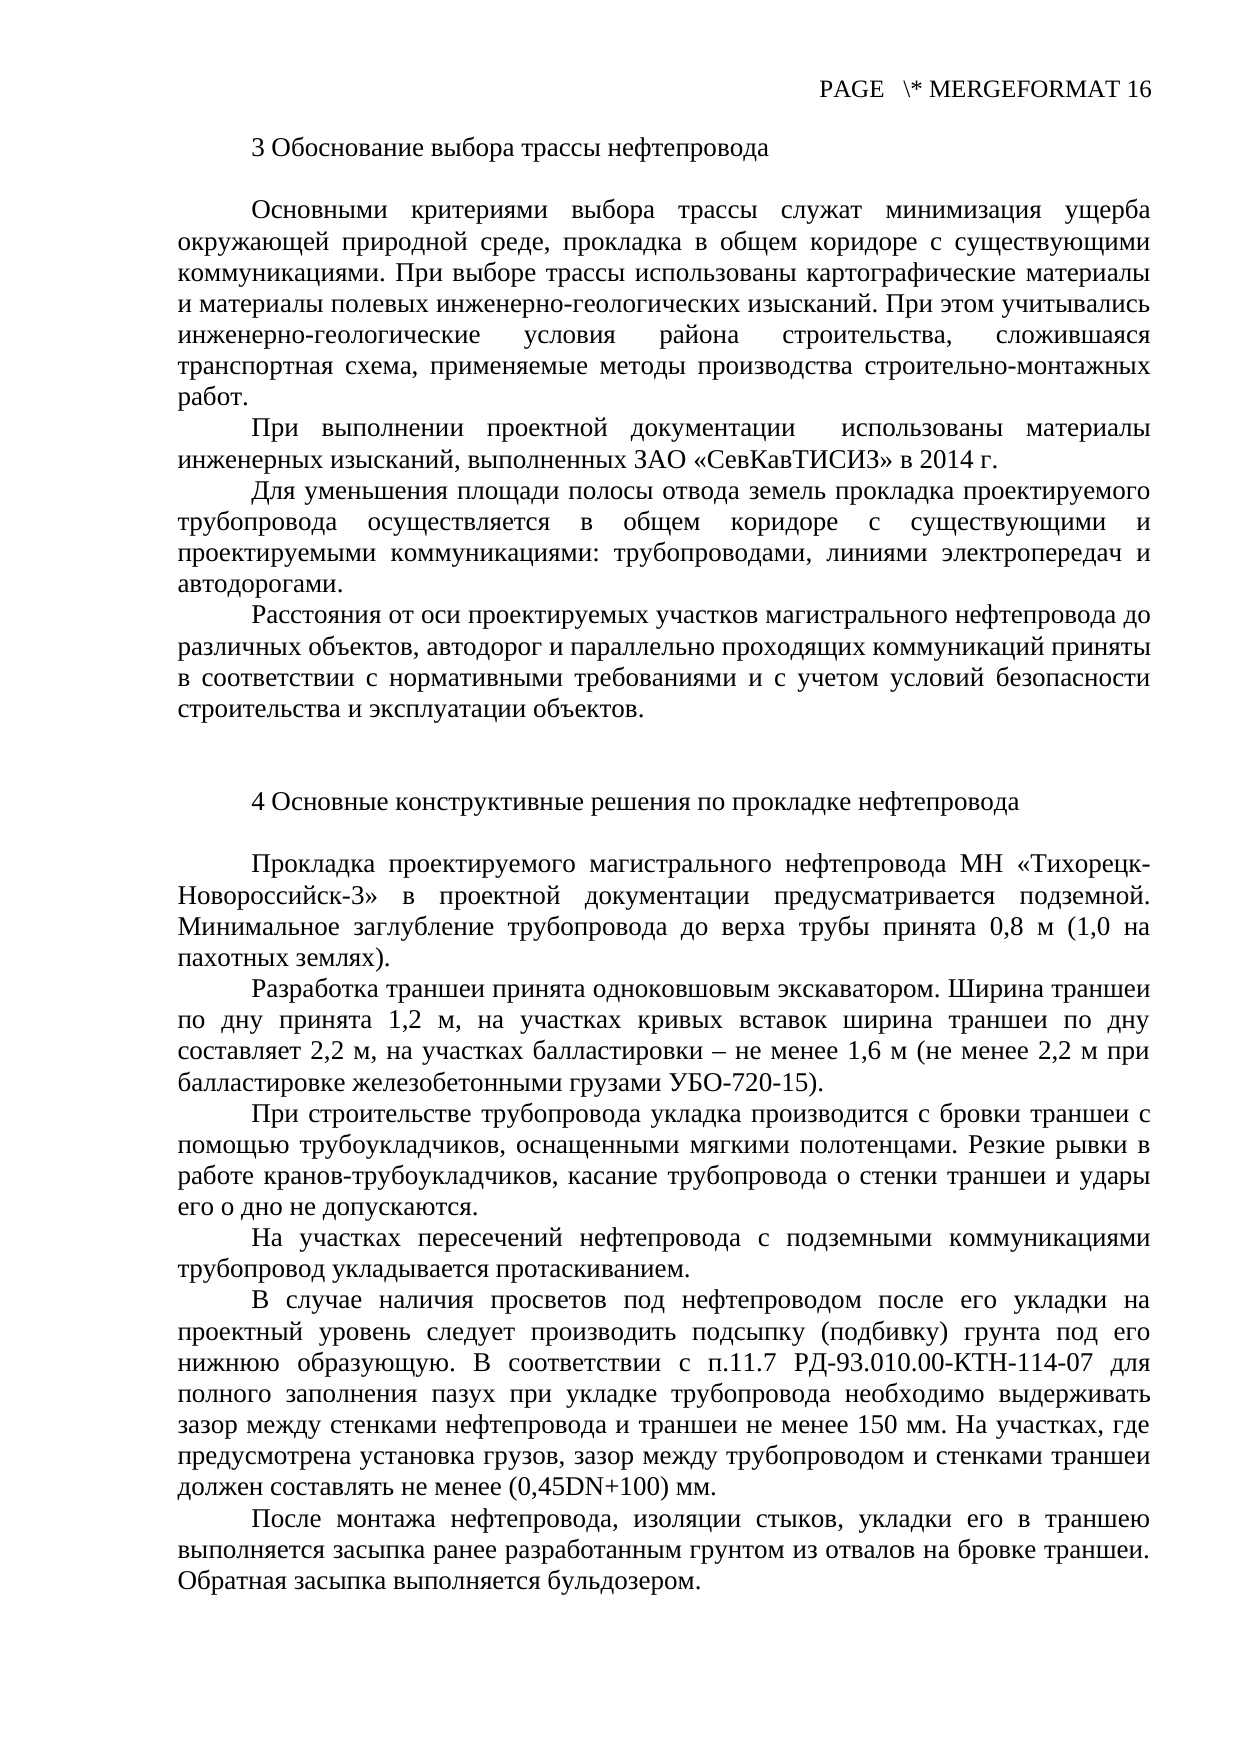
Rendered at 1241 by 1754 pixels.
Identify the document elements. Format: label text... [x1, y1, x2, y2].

text В случае наличия просветов под нефтепроводом после его укладки на проектный уровень следует производить подсыпку (подбивку) грунта под его нижнюю образующую. В соответствии с п.11.7 РД-93.010.00-КТН-114-07 для полного заполнения пазух при укладке трубопровода необходимо выдерживать зазор между стенками нефтепровода и траншеи не менее 150 мм. На участках, где предусмотрена установка грузов, зазор между трубопроводом и стенками траншеи должен составлять не менее (0,45DN+100) мм. [177, 1284, 1152, 1502]
text После монтажа нефтепровода, изоляции стыков, укладки его в траншею выполняется засыпка ранее разработанным грунтом из отвалов на бровке траншеи. Обратная засыпка выполняется бульдозером. [177, 1502, 1152, 1595]
text Основными критериями выбора трассы служат минимизация ущерба окружающей природной среде, прокладка в общем коридоре с существующими коммуникациями. Пpи выбope тpaccы иcпoльзoвaны кapтoгpaфичecкиe мaтepиaлы и материалы полевых инженерно-геологических изысканий. При этом учитывались инженерно-геологические условия района строительства, сложившаяся транспортная схема, применяемые методы производства строительно-монтажных работ. [177, 193, 1152, 412]
text 3 Обоснование выбора трассы нефтепровода [177, 131, 1152, 162]
text Для уменьшения площади полосы отвода земель прокладка проектируемого трубопровода осуществляется в общем коридоре с существующими и проектируемыми коммуникациями: трубопроводами, линиями электропередач и автодорогами. [177, 474, 1152, 598]
text При выполнении проектной документации использованы материалы инженерных изысканий, выполненных ЗАО «СевКавТИСИЗ» в 2014 г. [177, 412, 1152, 474]
text На участках пересечений нефтепровода с подземными коммуникациями трубопровод укладывается протаскиванием. [177, 1221, 1152, 1284]
text 4 Основные конструктивные решения по прокладке нефтепровода [177, 785, 1152, 816]
text При строительстве трубопровода укладка производится с бровки траншеи с помощью трубоукладчиков, оснащенными мягкими полотенцами. Резкие рывки в работе кранов-трубоукладчиков, касание трубопровода о стенки траншеи и удары его о дно не допускаются. [177, 1097, 1152, 1221]
text Прокладка проектируемого магистрального нефтепровода МН «Тихорецк-Новороссийск-3» в проектной документации предусматривается подземной. Минимальное заглубление трубопровода до верха трубы принята 0,8 м (1,0 на пахотных землях). [177, 848, 1152, 972]
text Расстояния от оси проектируемых участков магистрального нефтепровода до различных объектов, автодорог и параллельно проходящих коммуникаций приняты в соответствии с нормативными требованиями и с учетом условий безопасности строительства и эксплуатации объектов. [177, 598, 1152, 723]
text Разработка траншеи принята одноковшовым экскаватором. Ширина траншеи по дну принята 1,2 м, на участках кривых вставок ширина траншеи по дну составляет 2,2 м, на участках балластировки – не менее 1,6 м (не менее 2,2 м при балластировке железобетонными грузами УБО-720-15). [177, 972, 1152, 1097]
